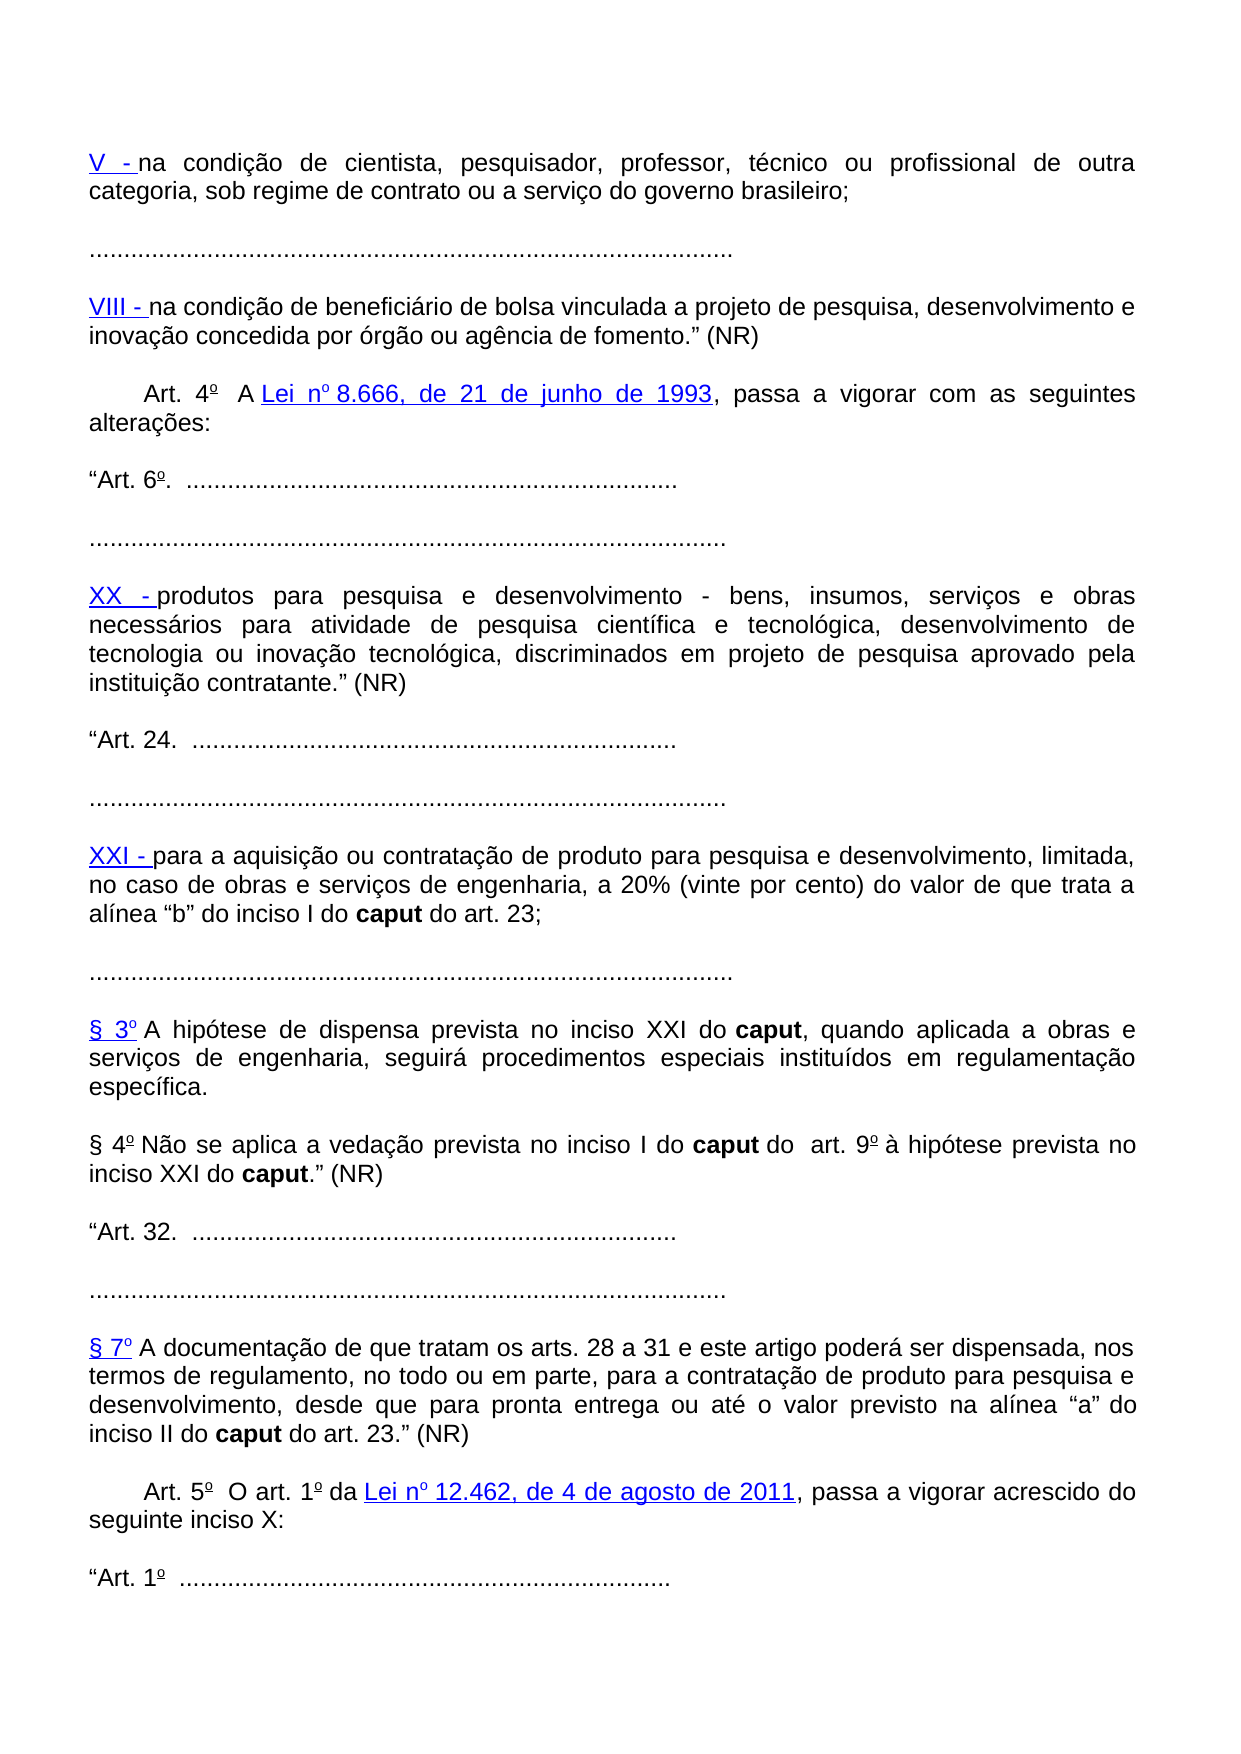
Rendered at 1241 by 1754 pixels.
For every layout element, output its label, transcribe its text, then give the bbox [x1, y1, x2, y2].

text VIII - na condição de beneficiário de bolsa vinculada a projeto de pesquisa, desenvolvimento e inovação concedida por órgão ou agência de fomento.” (NR) [89, 292, 1137, 350]
text § 7o A documentação de que tratam os arts. 28 a 31 e este artigo poderá ser dispensada, nos termos de regulamento, no todo ou em parte, para a contratação de produto para pesquisa e desenvolvimento, desde que para pronta entrega ou até o valor previsto na alínea “a” do inciso II do caput do art. 23.” (NR) [89, 1333, 1137, 1448]
text ............................................................................................ [89, 1275, 1137, 1303]
text “Art. 24. ...................................................................... [89, 726, 1137, 754]
text ............................................................................................. [89, 957, 1137, 986]
text “Art. 1o ....................................................................... [89, 1563, 1137, 1592]
text “Art. 6o. ....................................................................... [89, 466, 1137, 494]
text XX - produtos para pesquisa e desenvolvimento - bens, insumos, serviços e obras necessários para atividade de pesquisa científica e tecnológica, desenvolvimento de tecnologia ou inovação tecnológica, discriminados em projeto de pesquisa aprovado pela instituição contratante.” (NR) [89, 581, 1137, 696]
text XXI - para a aquisição ou contratação de produto para pesquisa e desenvolvimento, limitada, no caso de obras e serviços de engenharia, a 20% (vinte por cento) do valor de que trata a alínea “b” do inciso I do caput do art. 23; [89, 841, 1137, 928]
text Art. 5o O art. 1o da Lei no 12.462, de 4 de agosto de 2011, passa a vigorar acrescido do seguinte inciso X: [89, 1477, 1137, 1534]
text ............................................................................................ [89, 523, 1137, 552]
text § 3o A hipótese de dispensa prevista no inciso XXI do caput, quando aplicada a obras e serviços de engenharia, seguirá procedimentos especiais instituídos em regulamentação específica. [89, 1015, 1137, 1101]
text § 4o Não se aplica a vedação prevista no inciso I do caput do art. 9o à hipótese prevista no inciso XXI do caput.” (NR) [89, 1130, 1137, 1188]
text Art. 4o A Lei no 8.666, de 21 de junho de 1993, passa a vigorar com as seguintes alterações: [89, 379, 1137, 436]
text “Art. 32. ...................................................................... [89, 1217, 1137, 1246]
text ............................................................................................. [89, 234, 1137, 263]
text ............................................................................................ [89, 783, 1137, 812]
text V - na condição de cientista, pesquisador, professor, técnico ou profissional de outra categoria, sob regime de contrato ou a serviço do governo brasileiro; [89, 148, 1137, 205]
